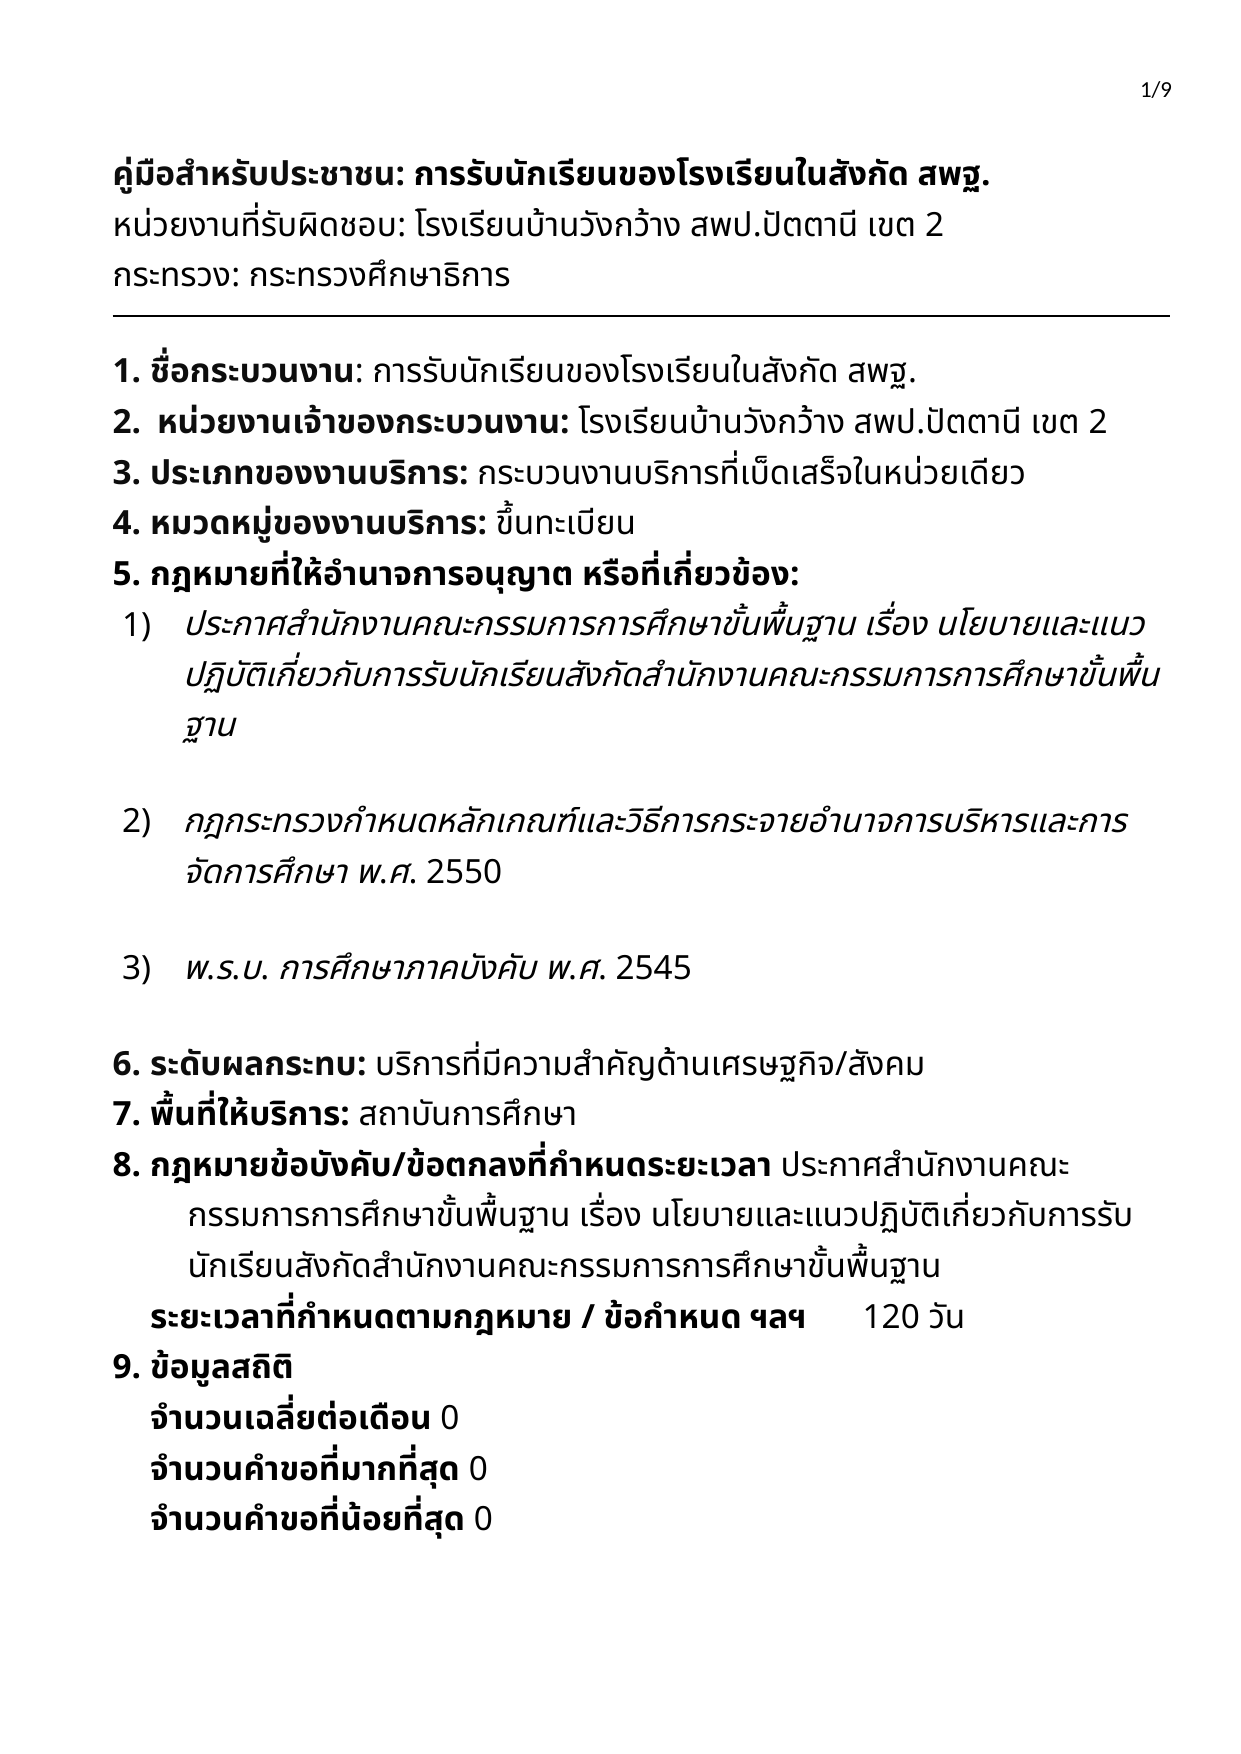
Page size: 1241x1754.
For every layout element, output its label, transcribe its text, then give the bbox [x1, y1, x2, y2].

list ชื่อกระบวนงาน: การรับนักเรียนของโรงเรียนในสังกัด สพฐ. [112, 347, 1172, 398]
table_cell 2) [101, 797, 171, 943]
text คู่มือสำหรับประชาชน: การรับนักเรียนของโรงเรียนในสังกัด สพฐ. [112, 150, 1172, 201]
table_header 1) [101, 600, 171, 797]
text จำนวนคำขอที่มากที่สุด 0 [112, 1444, 1172, 1495]
list พื้นที่ให้บริการ: สถาบันการศึกษา [112, 1090, 1172, 1141]
list ข้อมูลสถิติ [112, 1343, 1172, 1394]
text จำนวนคำขอที่น้อยที่สุด 0 [112, 1495, 1172, 1546]
list หน่วยงานเจ้าของกระบวนงาน: โรงเรียนบ้านวังกว้าง สพป.ปัตตานี เขต 2 [112, 398, 1172, 448]
text หน่วยงานที่รับผิดชอบ: โรงเรียนบ้านวังกว้าง สพป.ปัตตานี เขต 2 [112, 201, 1172, 251]
table_cell พ.ร.บ. การศึกษาภาคบังคับ พ.ศ. 2545 [171, 944, 1176, 1039]
table_cell 3) [101, 944, 171, 1039]
list หมวดหมู่ของงานบริการ: ขึ้นทะเบียน [112, 499, 1172, 550]
list กฎหมายข้อบังคับ/ข้อตกลงที่กำหนดระยะเวลา ประกาศสำนักงานคณะกรรมการการศึกษาขั้นพื้นฐาน เรื่อง นโยบายและแนวปฏิบัติเกี่ยวกับการรับนักเรียนสังกัดสำนักงานคณะกรรมการการศึกษาขั้นพื้นฐาน [112, 1141, 1172, 1292]
text กระทรวง: กระทรวงศึกษาธิการ [112, 251, 1172, 302]
list กฎหมายที่ให้อำนาจการอนุญาต หรือที่เกี่ยวข้อง: [112, 550, 1172, 600]
table_cell กฎกระทรวงกำหนดหลักเกณฑ์และวิธีการกระจายอำนาจการบริหารและการจัดการศึกษา พ.ศ. 2550 [171, 797, 1176, 943]
list ประเภทของงานบริการ: กระบวนงานบริการที่เบ็ดเสร็จในหน่วยเดียว [112, 448, 1172, 499]
text ระยะเวลาที่กำหนดตามกฎหมาย / ข้อกำหนด ฯลฯ 120 วัน [150, 1292, 1172, 1343]
text จำนวนเฉลี่ยต่อเดือน 0 [112, 1394, 1172, 1444]
list ระดับผลกระทบ: บริการที่มีความสำคัญด้านเศรษฐกิจ/สังคม [112, 1039, 1172, 1090]
table_header ประกาศสำนักงานคณะกรรมการการศึกษาขั้นพื้นฐาน เรื่อง นโยบายและแนวปฏิบัติเกี่ยวกับการรับนักเรียนสังกัดสำนักงานคณะกรรมการการศึกษาขั้นพื้นฐาน [171, 600, 1176, 797]
